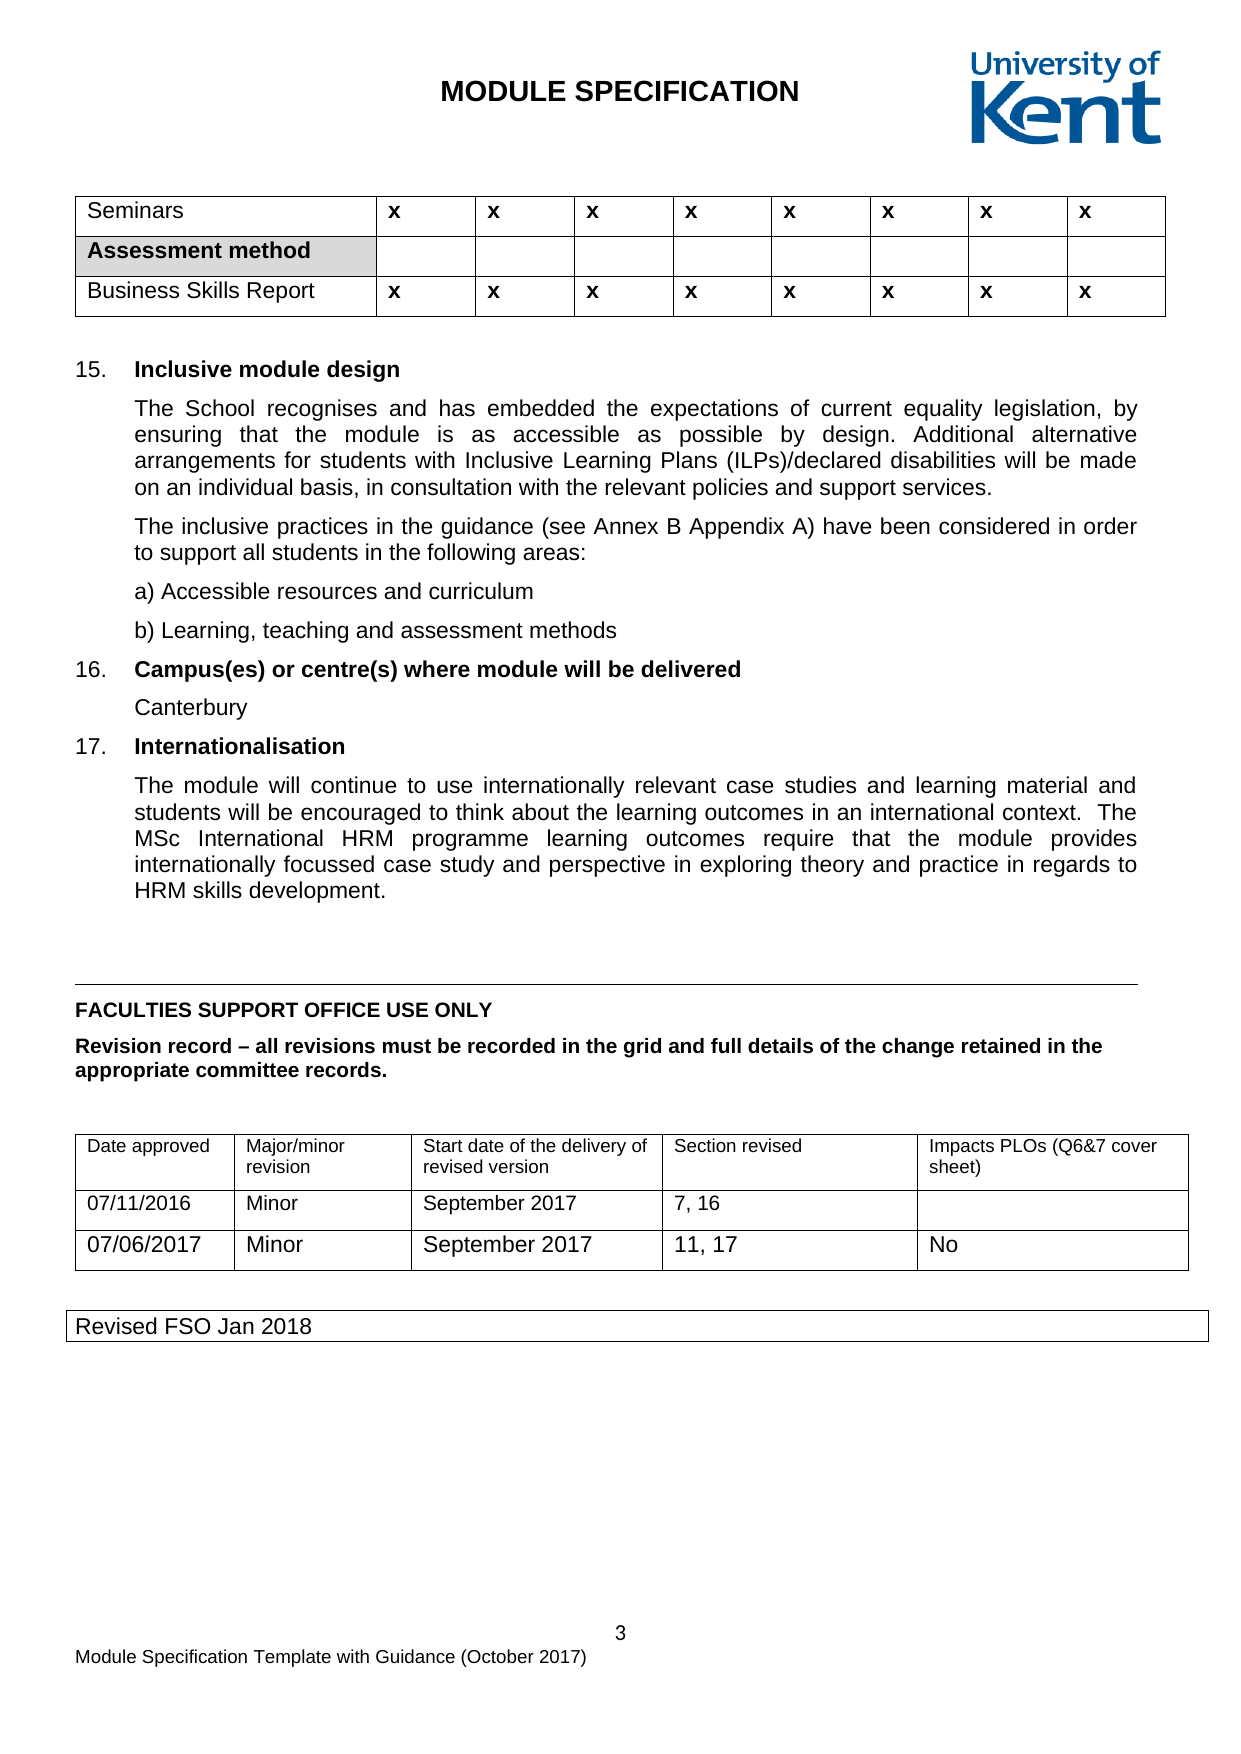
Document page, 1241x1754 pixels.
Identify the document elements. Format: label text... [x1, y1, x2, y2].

table_cell Business Skills Report [76, 277, 376, 316]
text FACULTIES SUPPORT OFFICE USE ONLY [75, 998, 1138, 1022]
table_cell 11, 17 [663, 1231, 917, 1270]
table_cell x [575, 197, 673, 236]
table_cell x [377, 197, 475, 236]
table_cell Minor [235, 1231, 411, 1270]
list Inclusive module design [75, 356, 1138, 382]
list Internationalisation [75, 733, 1138, 759]
table_cell [772, 237, 870, 276]
table_cell Assessment method [76, 237, 376, 276]
table_header Section revised [663, 1135, 917, 1190]
table_header Date approved [76, 1135, 234, 1190]
list The module will continue to use internationally relevant case studies and learning material and students will be encouraged to think about the learning outcomes in an international context. The MSc International HRM programme learning outcomes require that the module provides internationally focussed case study and perspective in exploring theory and practice in regards to HRM skills development. [134, 772, 1138, 904]
table_cell x [476, 197, 574, 236]
table_cell x [772, 277, 870, 316]
table_cell [377, 237, 475, 276]
table_header Start date of the delivery of revised version [412, 1135, 662, 1190]
table_cell [918, 1191, 1188, 1230]
text Revised FSO Jan 2018 [67, 1311, 1208, 1341]
table_cell [575, 237, 673, 276]
table_cell 07/11/2016 [76, 1191, 234, 1230]
text The inclusive practices in the guidance (see Annex B Appendix A) have been considered in order to support all students in the following areas: [134, 513, 1138, 565]
table_cell x [871, 277, 968, 316]
table_cell x [871, 197, 968, 236]
table_cell x [575, 277, 673, 316]
table_cell x [969, 197, 1067, 236]
table_cell x [969, 277, 1067, 316]
table_cell Minor [235, 1191, 411, 1230]
text a) Accessible resources and curriculum [134, 578, 1138, 604]
list Campus(es) or centre(s) where module will be delivered [75, 656, 1138, 682]
text Canterbury [134, 694, 1138, 721]
table_cell Seminars [76, 197, 376, 236]
table_cell 07/06/2017 [76, 1231, 234, 1270]
table_cell No [918, 1231, 1188, 1270]
table_cell [1068, 237, 1165, 276]
table_cell x [476, 277, 574, 316]
table_cell x [377, 277, 475, 316]
text Revision record – all revisions must be recorded in the grid and full details of the change retained in the appropriate committee records. [75, 1034, 1138, 1082]
text b) Learning, teaching and assessment methods [134, 617, 1138, 643]
table_cell September 2017 [412, 1231, 662, 1270]
table_cell September 2017 [412, 1191, 662, 1230]
table_cell x [1068, 277, 1165, 316]
table_cell x [674, 277, 771, 316]
table_cell x [1068, 197, 1165, 236]
table_cell [476, 237, 574, 276]
picture [970, 48, 1163, 145]
table_cell [674, 237, 771, 276]
text The School recognises and has embedded the expectations of current equality legislation, by ensuring that the module is as accessible as possible by design. Additional alternative arrangements for students with Inclusive Learning Plans (ILPs)/declared disabilities will be made on an individual basis, in consultation with the relevant policies and support services. [134, 395, 1138, 500]
table_header Major/minor revision [235, 1135, 411, 1190]
table_header Impacts PLOs (Q6&7 cover sheet) [918, 1135, 1188, 1190]
table_cell x [772, 197, 870, 236]
table_cell x [674, 197, 771, 236]
table_cell [969, 237, 1067, 276]
table_cell [871, 237, 968, 276]
table_cell 7, 16 [663, 1191, 917, 1230]
